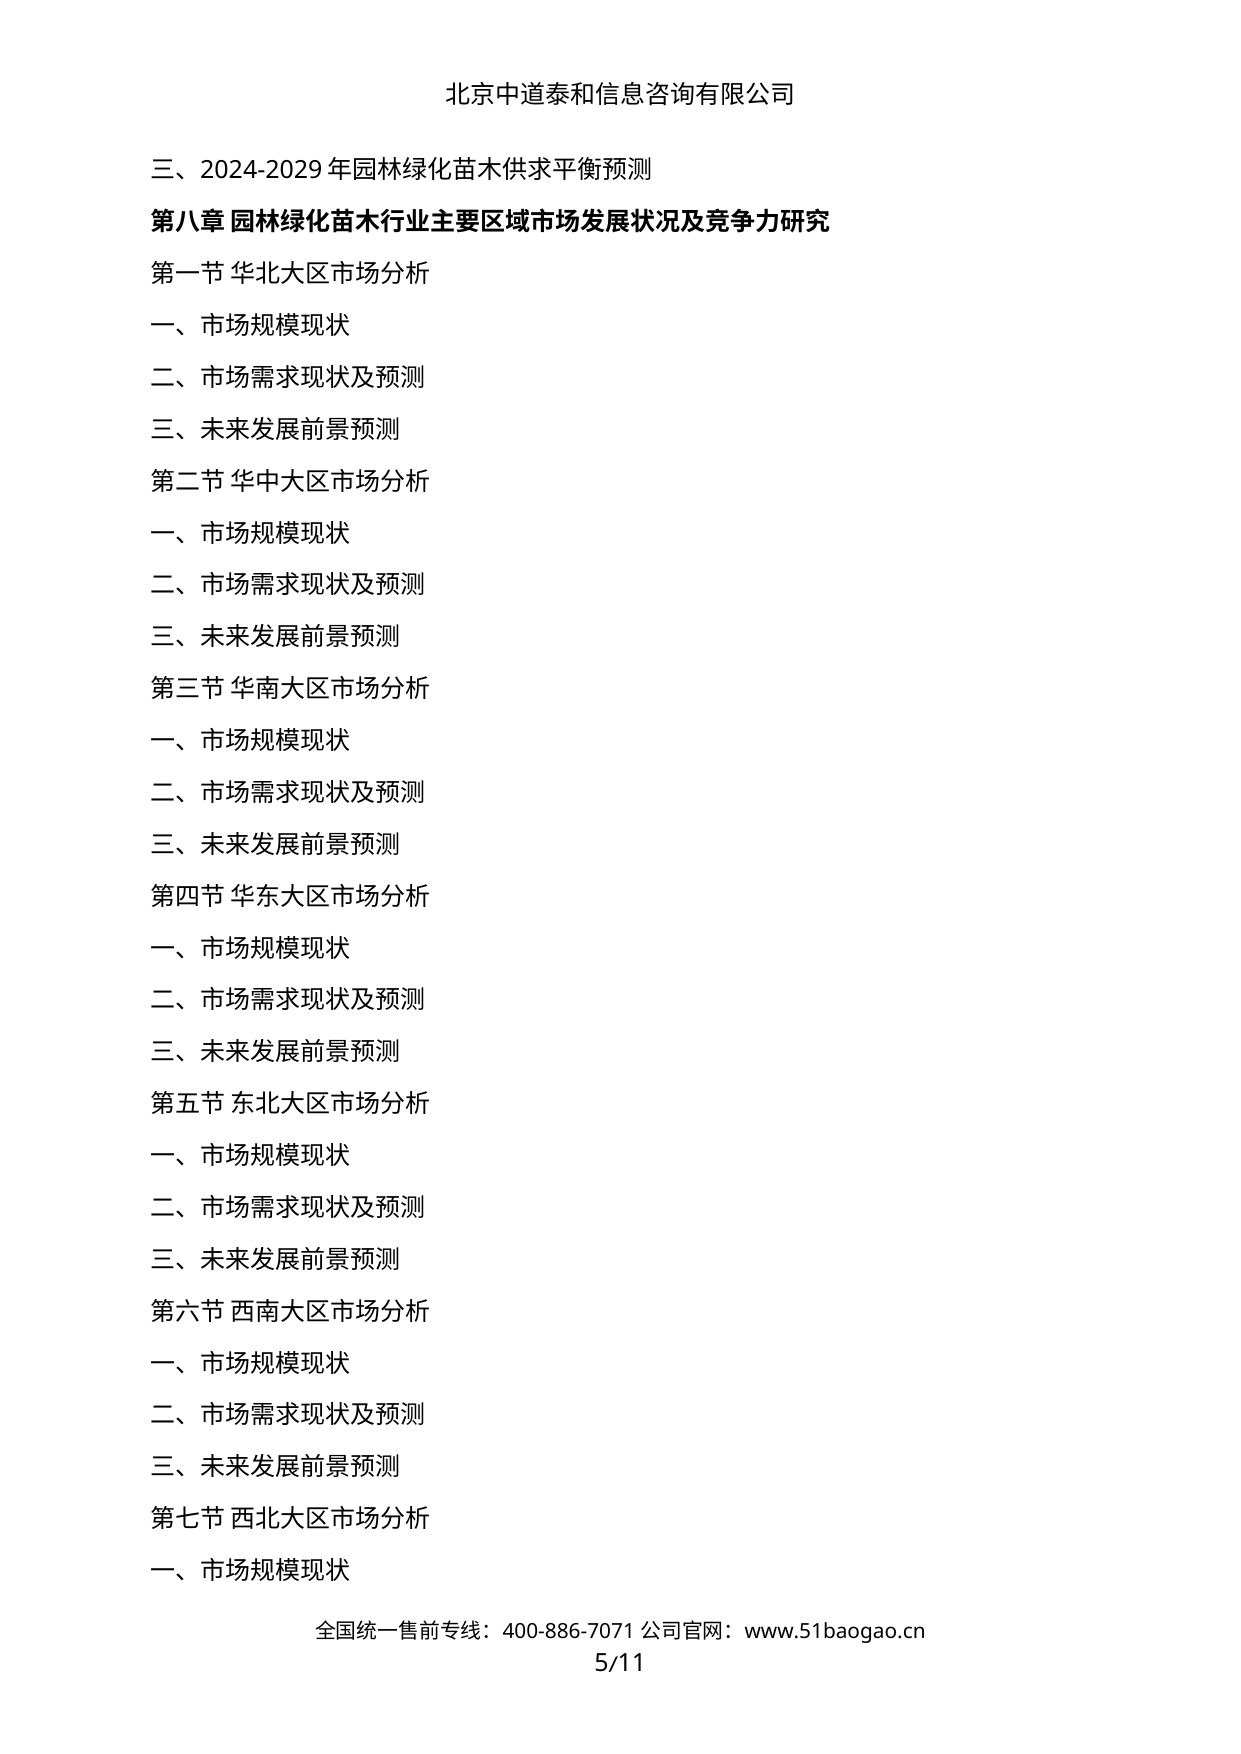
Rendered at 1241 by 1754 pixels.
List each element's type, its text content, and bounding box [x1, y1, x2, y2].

text 第四节 华东大区市场分析 [150, 876, 1090, 912]
text 第二节 华中大区市场分析 [150, 461, 1090, 497]
text 一、市场规模现状 [150, 928, 1090, 964]
text 二、市场需求现状及预测 [150, 1187, 1090, 1224]
text 第一节 华北大区市场分析 [150, 254, 1090, 290]
text 第七节 西北大区市场分析 [150, 1499, 1090, 1535]
text 二、市场需求现状及预测 [150, 357, 1090, 394]
text 一、市场规模现状 [150, 306, 1090, 342]
text 三、未来发展前景预测 [150, 1447, 1090, 1483]
text 一、市场规模现状 [150, 513, 1090, 549]
text 二、市场需求现状及预测 [150, 772, 1090, 809]
text 第六节 西南大区市场分析 [150, 1291, 1090, 1327]
text 三、未来发展前景预测 [150, 1032, 1090, 1068]
text 第五节 东北大区市场分析 [150, 1084, 1090, 1120]
text 第八章 园林绿化苗木行业主要区域市场发展状况及竞争力研究 [150, 202, 1090, 238]
text 第三节 华南大区市场分析 [150, 669, 1090, 705]
text 一、市场规模现状 [150, 721, 1090, 757]
text 三、未来发展前景预测 [150, 1239, 1090, 1276]
text 一、市场规模现状 [150, 1343, 1090, 1379]
text 三、2024-2029年园林绿化苗木供求平衡预测 [150, 150, 1090, 186]
text 二、市场需求现状及预测 [150, 980, 1090, 1016]
text 三、未来发展前景预测 [150, 617, 1090, 653]
text 一、市场规模现状 [150, 1136, 1090, 1172]
text 三、未来发展前景预测 [150, 824, 1090, 861]
text 一、市场规模现状 [150, 1551, 1090, 1587]
text 二、市场需求现状及预测 [150, 565, 1090, 601]
text 三、未来发展前景预测 [150, 409, 1090, 446]
text 二、市场需求现状及预测 [150, 1395, 1090, 1431]
